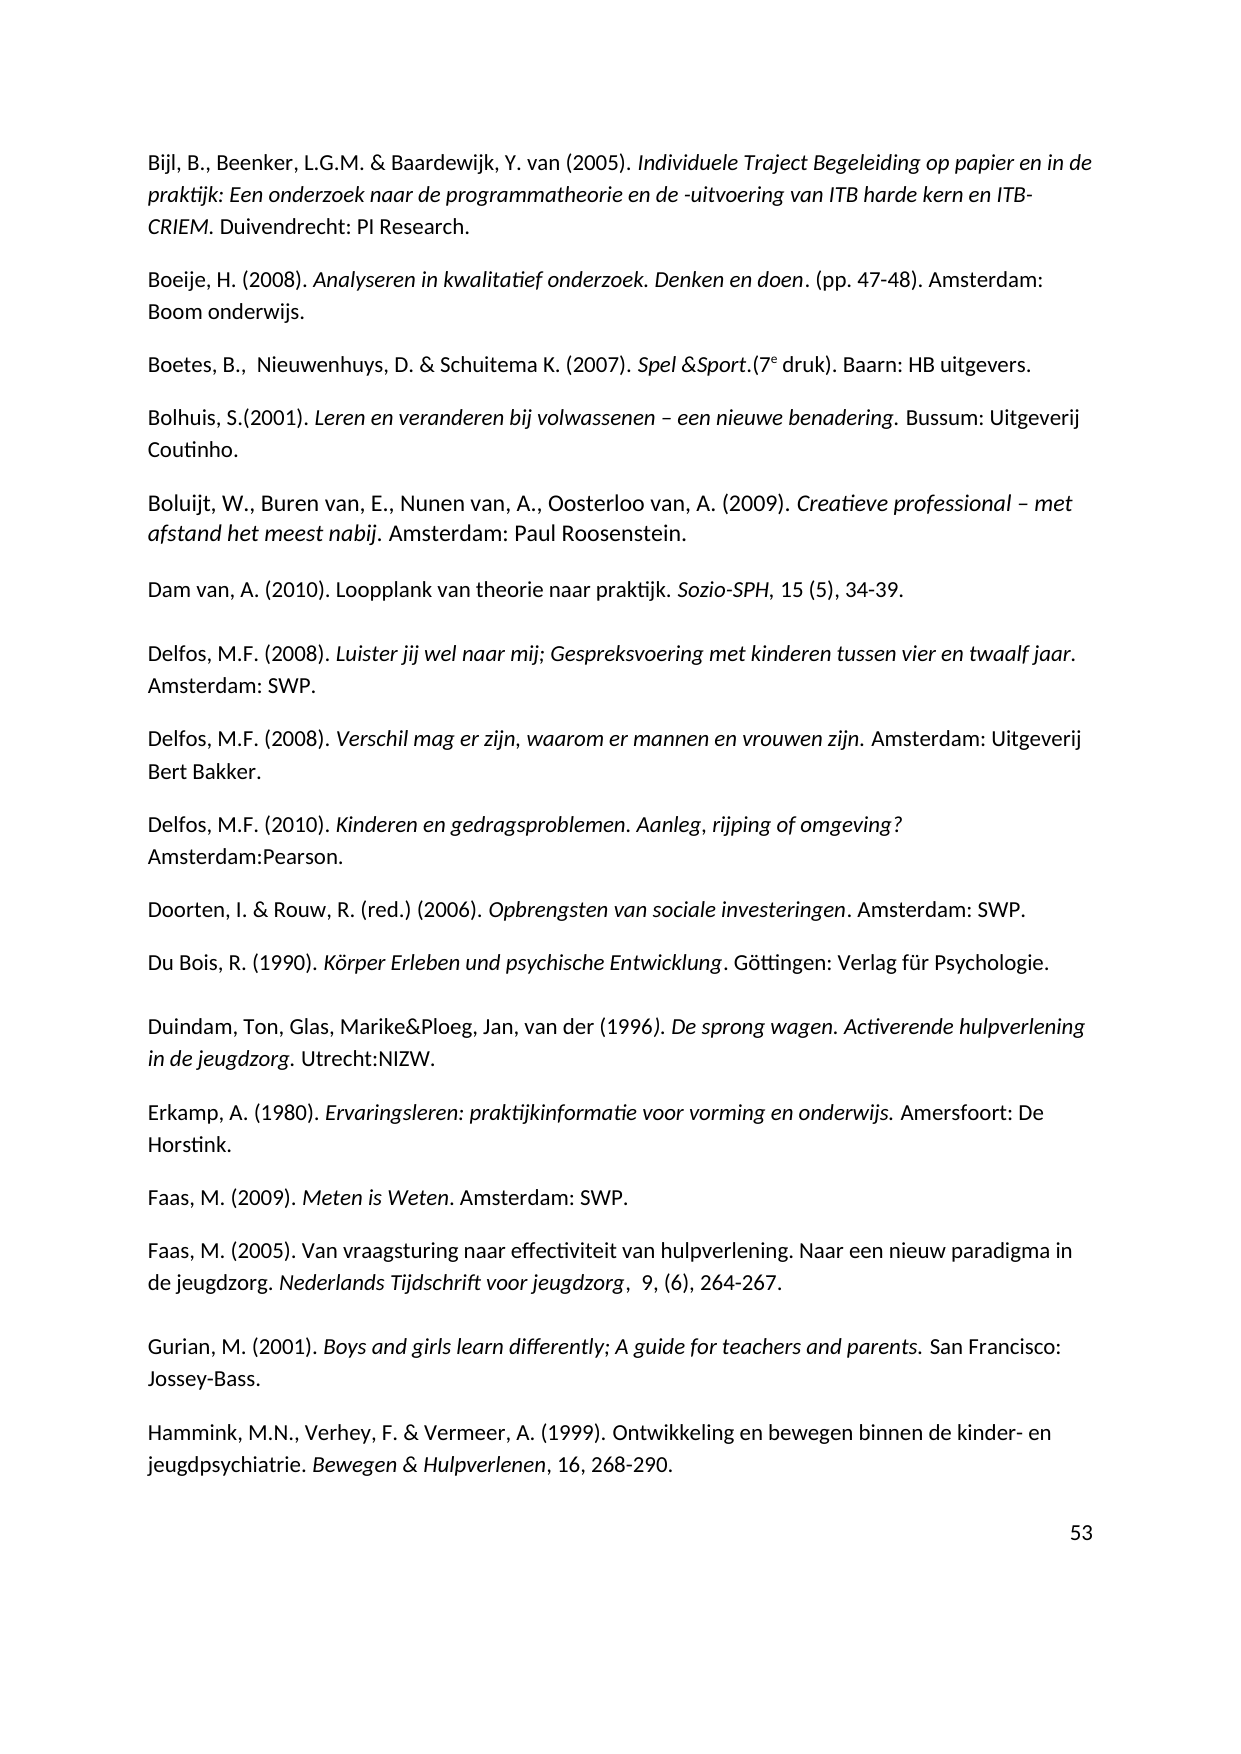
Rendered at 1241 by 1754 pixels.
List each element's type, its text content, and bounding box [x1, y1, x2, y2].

text Bijl, B., Beenker, L.G.M. & Baardewijk, Y. van (2005). Individuele Traject Begeleiding op papier en in de praktijk: Een onderzoek naar de programmatheorie en de -uitvoering van ITB harde kern en ITB-CRIEM. Duivendrecht: PI Research. [148, 148, 1093, 240]
text Bolhuis, S.(2001). Leren en veranderen bij volwassenen – een nieuwe benadering. Bussum: Uitgeverij Coutinho. [148, 403, 1093, 463]
text Faas, M. (2009). Meten is Weten. Amsterdam: SWP. [148, 1183, 1093, 1211]
text Erkamp, A. (1980). Ervaringsleren: praktijkinformatie voor vorming en onderwijs. Amersfoort: De Horstink. [148, 1098, 1093, 1158]
text Duindam, Ton, Glas, Marike&Ploeg, Jan, van der (1996). De sprong wagen. Activerende hulpverlening in de jeugdzorg. Utrecht:NIZW. [148, 980, 1093, 1073]
text Boeije, H. (2008). Analyseren in kwalitatief onderzoek. Denken en doen. (pp. 47-48). Amsterdam: Boom onderwijs. [148, 265, 1093, 325]
text Boluijt, W., Buren van, E., Nunen van, A., Oosterloo van, A. (2009). Creatieve professional – met afstand het meest nabij. Amsterdam: Paul Roosenstein. [148, 488, 1093, 575]
text Doorten, I. & Rouw, R. (red.) (2006). Opbrengsten van sociale investeringen. Amsterdam: SWP. [148, 895, 1093, 923]
text Delfos, M.F. (2010). Kinderen en gedragsproblemen. Aanleg, rijping of omgeving? Amsterdam:Pearson. [148, 810, 1093, 870]
text Faas, M. (2005). Van vraagsturing naar effectiviteit van hulpverlening. Naar een nieuw paradigma in de jeugdzorg. Nederlands Tijdschrift voor jeugdzorg, 9, (6), 264-267. Gurian, M. (2001). Boys and girls learn differently; A guide for teachers and parents. San Francisco: Jossey-Bass. [148, 1236, 1093, 1393]
text Du Bois, R. (1990). Körper Erleben und psychische Entwicklung. Göttingen: Verlag für Psychologie. [148, 948, 1093, 976]
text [148, 1418, 1093, 1478]
text Boetes, B., Nieuwenhuys, D. & Schuitema K. (2007). Spel &Sport.(7e druk). Baarn: HB uitgevers. [148, 350, 1093, 378]
text Delfos, M.F. (2008). Verschil mag er zijn, waarom er mannen en vrouwen zijn. Amsterdam: Uitgeverij Bert Bakker. [148, 724, 1093, 785]
text Dam van, A. (2010). Loopplank van theorie naar praktijk. Sozio-SPH, 15 (5), 34-39. Delfos, M.F. (2008). Luister jij wel naar mij; Gespreksvoering met kinderen tussen vier en twaalf jaar. Amsterdam: SWP. [148, 575, 1093, 699]
